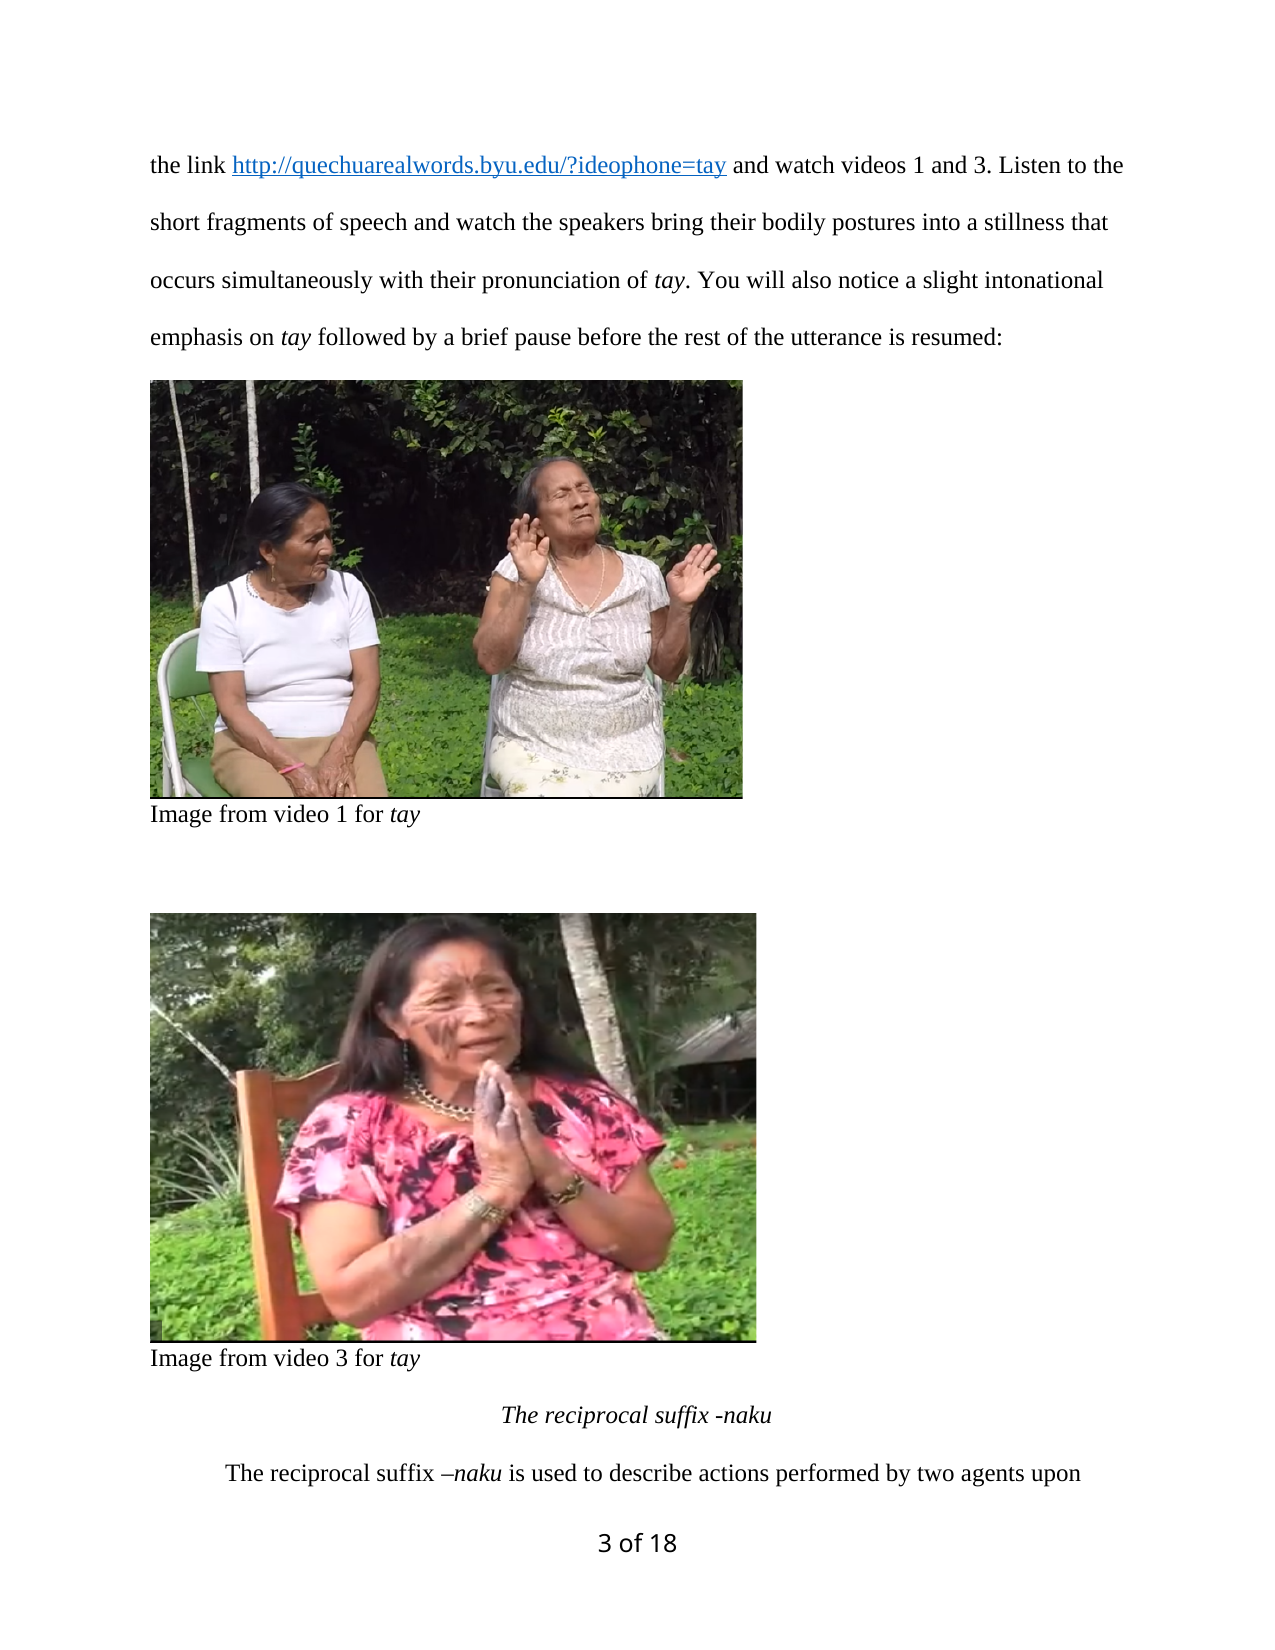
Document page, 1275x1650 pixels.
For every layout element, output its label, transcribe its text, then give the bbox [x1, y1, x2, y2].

picture [150, 380, 743, 799]
text Image from video 1 for tay [150, 799, 1125, 827]
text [150, 150, 1125, 351]
picture [150, 913, 757, 1343]
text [150, 1458, 1125, 1487]
text Image from video 3 for tay [150, 1343, 1125, 1372]
text The reciprocal suffix -naku [150, 1400, 1125, 1429]
